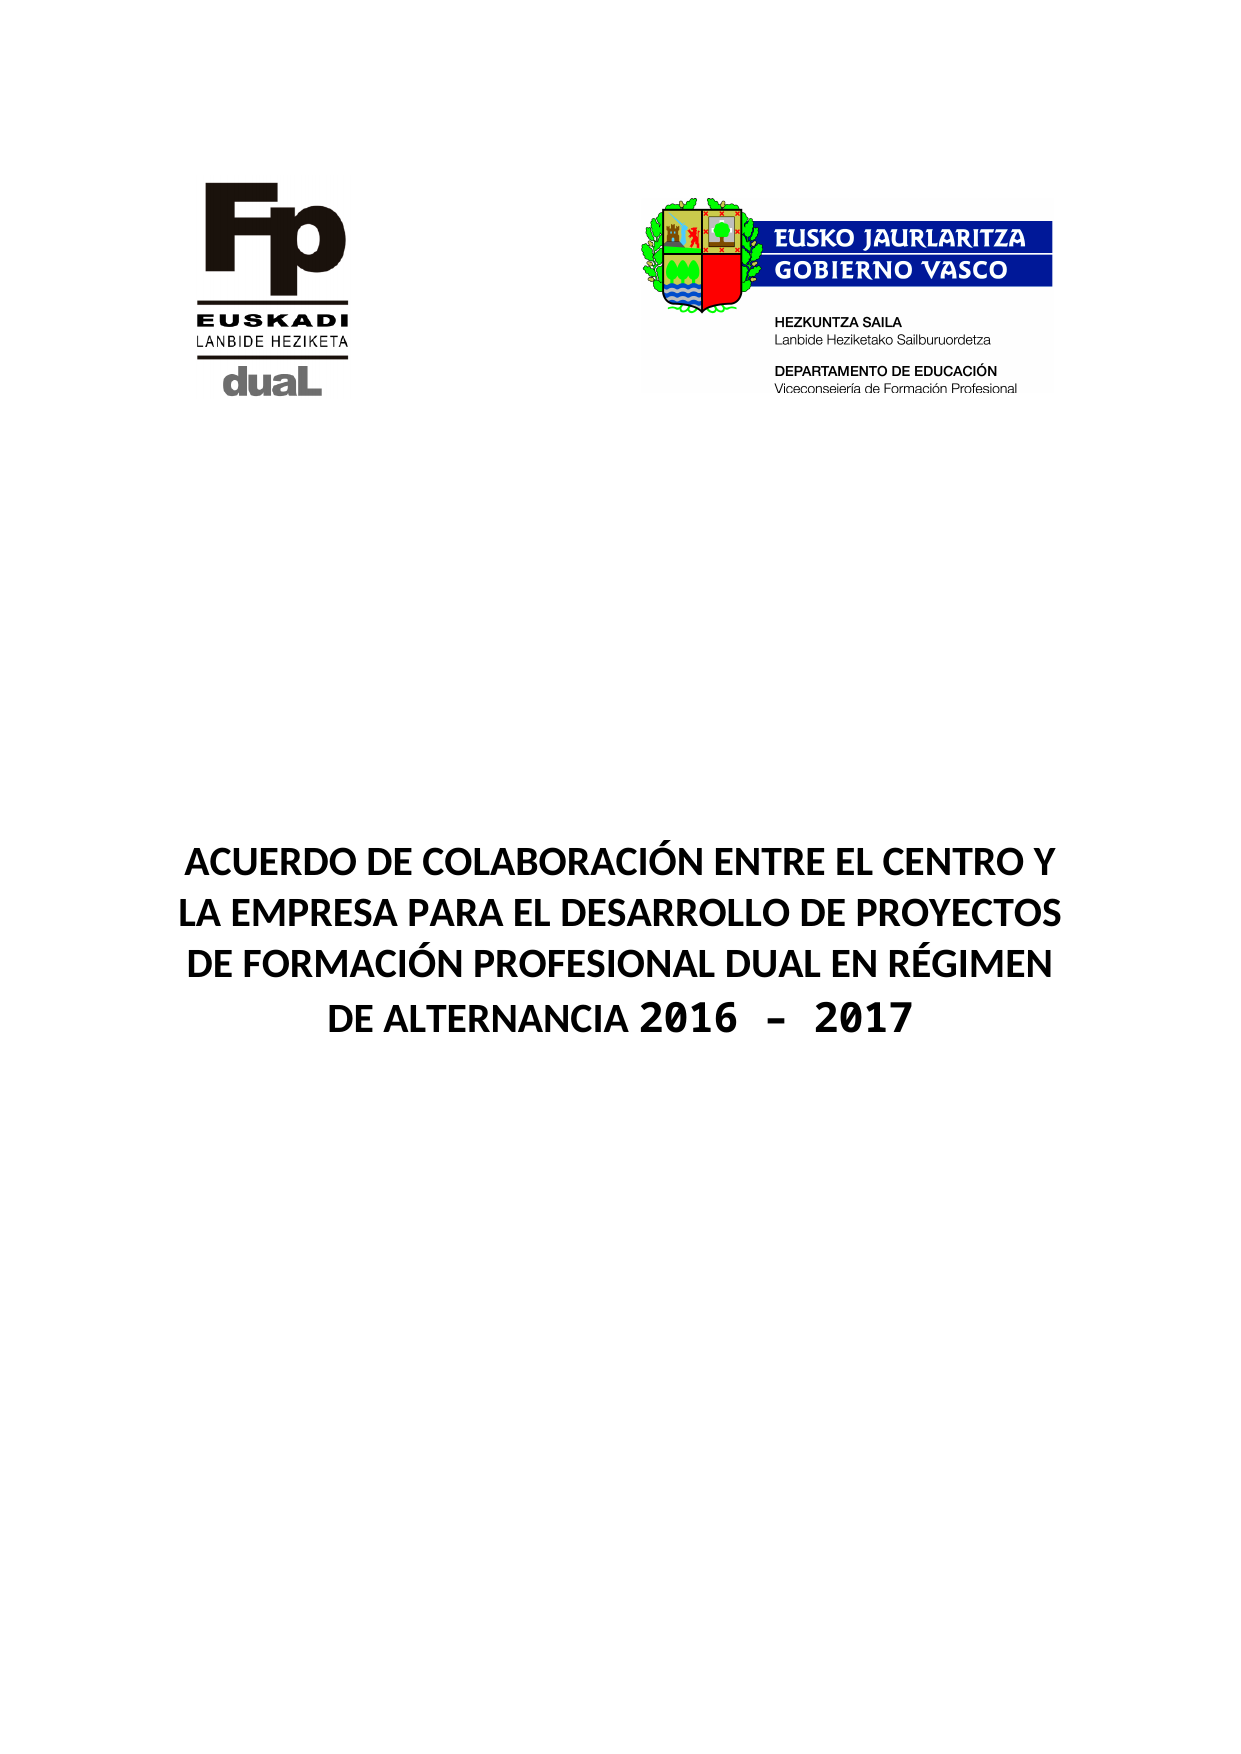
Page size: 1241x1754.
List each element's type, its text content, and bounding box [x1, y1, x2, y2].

picture [194, 175, 350, 397]
picture [641, 198, 1054, 393]
text ACUERDO DE COLABORACIÓN ENTRE EL CENTRO Y LA EMPRESA PARA EL DESARROLLO DE PROYECTOS DE FORMACIÓN PROFESIONAL DUAL EN RÉGIMEN DE ALTERNANCIA 2016 – 2017 [177, 835, 1063, 1044]
